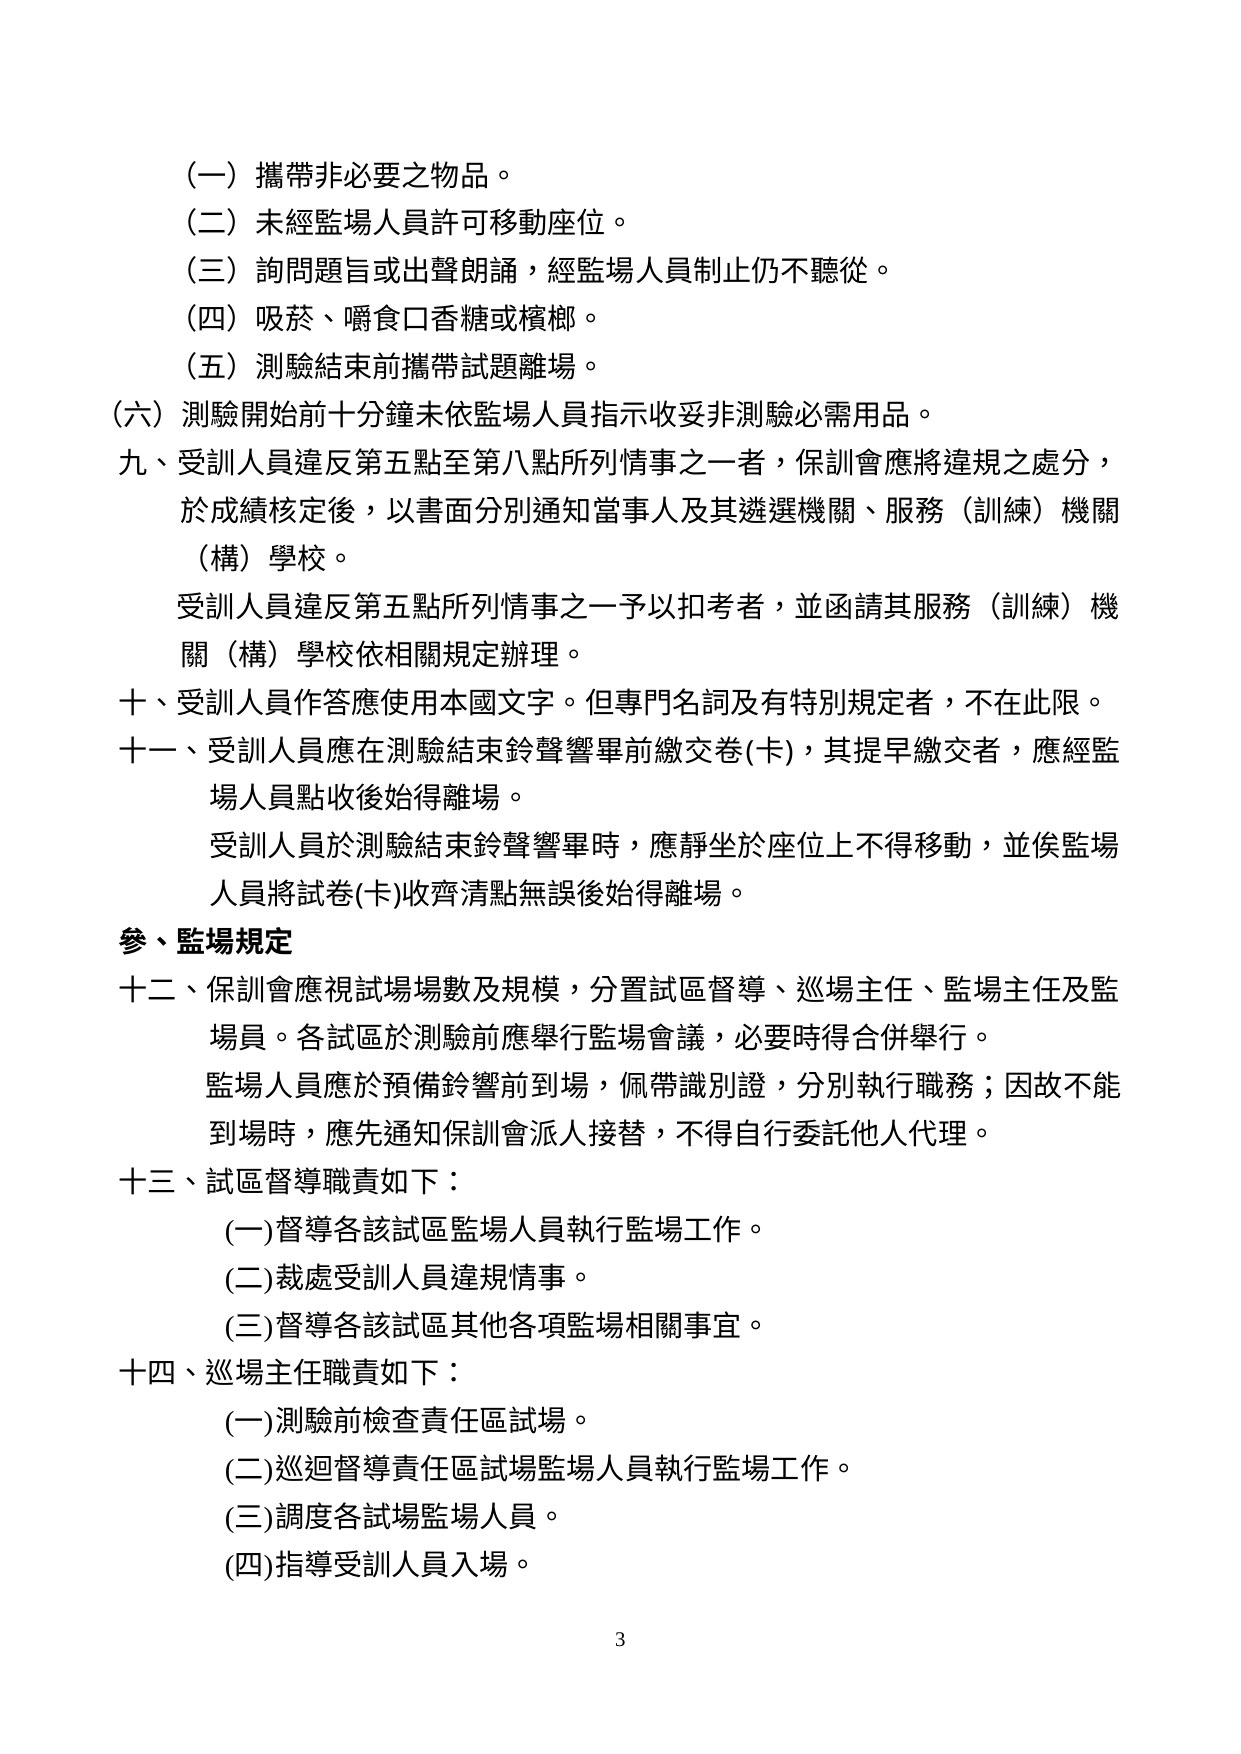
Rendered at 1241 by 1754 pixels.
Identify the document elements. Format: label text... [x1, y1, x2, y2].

text 十一、受訓人員應在測驗結束鈴聲響畢前繳交卷(卡)，其提早繳交者，應經監場人員點收後始得離場。 [118, 723, 1122, 818]
text 十三、試區督導職責如下： [118, 1154, 1122, 1202]
text （四）吸菸、嚼食口香糖或檳榔。 [168, 291, 1122, 339]
list 裁處受訓人員違規情事。 [224, 1250, 1122, 1298]
text （二）未經監場人員許可移動座位。 [168, 196, 1122, 243]
list 巡迴督導責任區試場監場人員執行監場工作。 [224, 1441, 1122, 1489]
list 調度各試場監場人員。 [224, 1489, 1122, 1537]
text 監場人員應於預備鈴響前到場，佩帶識別證，分別執行職務；因故不能到場時，應先通知保訓會派人接替，不得自行委託他人代理。 [205, 1058, 1122, 1154]
text 參、監場規定 [118, 914, 1122, 962]
text 受訓人員違反第五點所列情事之一予以扣考者，並函請其服務（訓練）機關（構）學校依相關規定辦理。 [176, 579, 1122, 675]
text 受訓人員於測驗結束鈴聲響畢時，應靜坐於座位上不得移動，並俟監場人員將試卷(卡)收齊清點無誤後始得離場。 [209, 818, 1122, 914]
text 十四、巡場主任職責如下： [118, 1346, 1122, 1393]
text （三）詢問題旨或出聲朗誦，經監場人員制止仍不聽從。 [168, 243, 1122, 291]
list 測驗前檢查責任區試場。 [224, 1393, 1122, 1441]
text （六）測驗開始前十分鐘未依監場人員指示收妥非測驗必需用品。 [18, 387, 1122, 435]
text 九、受訓人員違反第五點至第八點所列情事之一者，保訓會應將違規之處分，於成績核定後，以書面分別通知當事人及其遴選機關、服務（訓練）機關（構）學校。 [118, 435, 1122, 579]
list 指導受訓人員入場。 [224, 1537, 1122, 1585]
list 督導各該試區監場人員執行監場工作。 [224, 1202, 1122, 1250]
text 十二、保訓會應視試場場數及規模，分置試區督導、巡場主任、監場主任及監場員。各試區於測驗前應舉行監場會議，必要時得合併舉行。 [118, 962, 1122, 1058]
text （五）測驗結束前攜帶試題離場。 [168, 339, 1122, 387]
text （一）攜帶非必要之物品。 [168, 148, 1122, 196]
list 督導各該試區其他各項監場相關事宜。 [224, 1298, 1122, 1346]
text 十、受訓人員作答應使用本國文字。但專門名詞及有特別規定者，不在此限。 [118, 675, 1122, 723]
